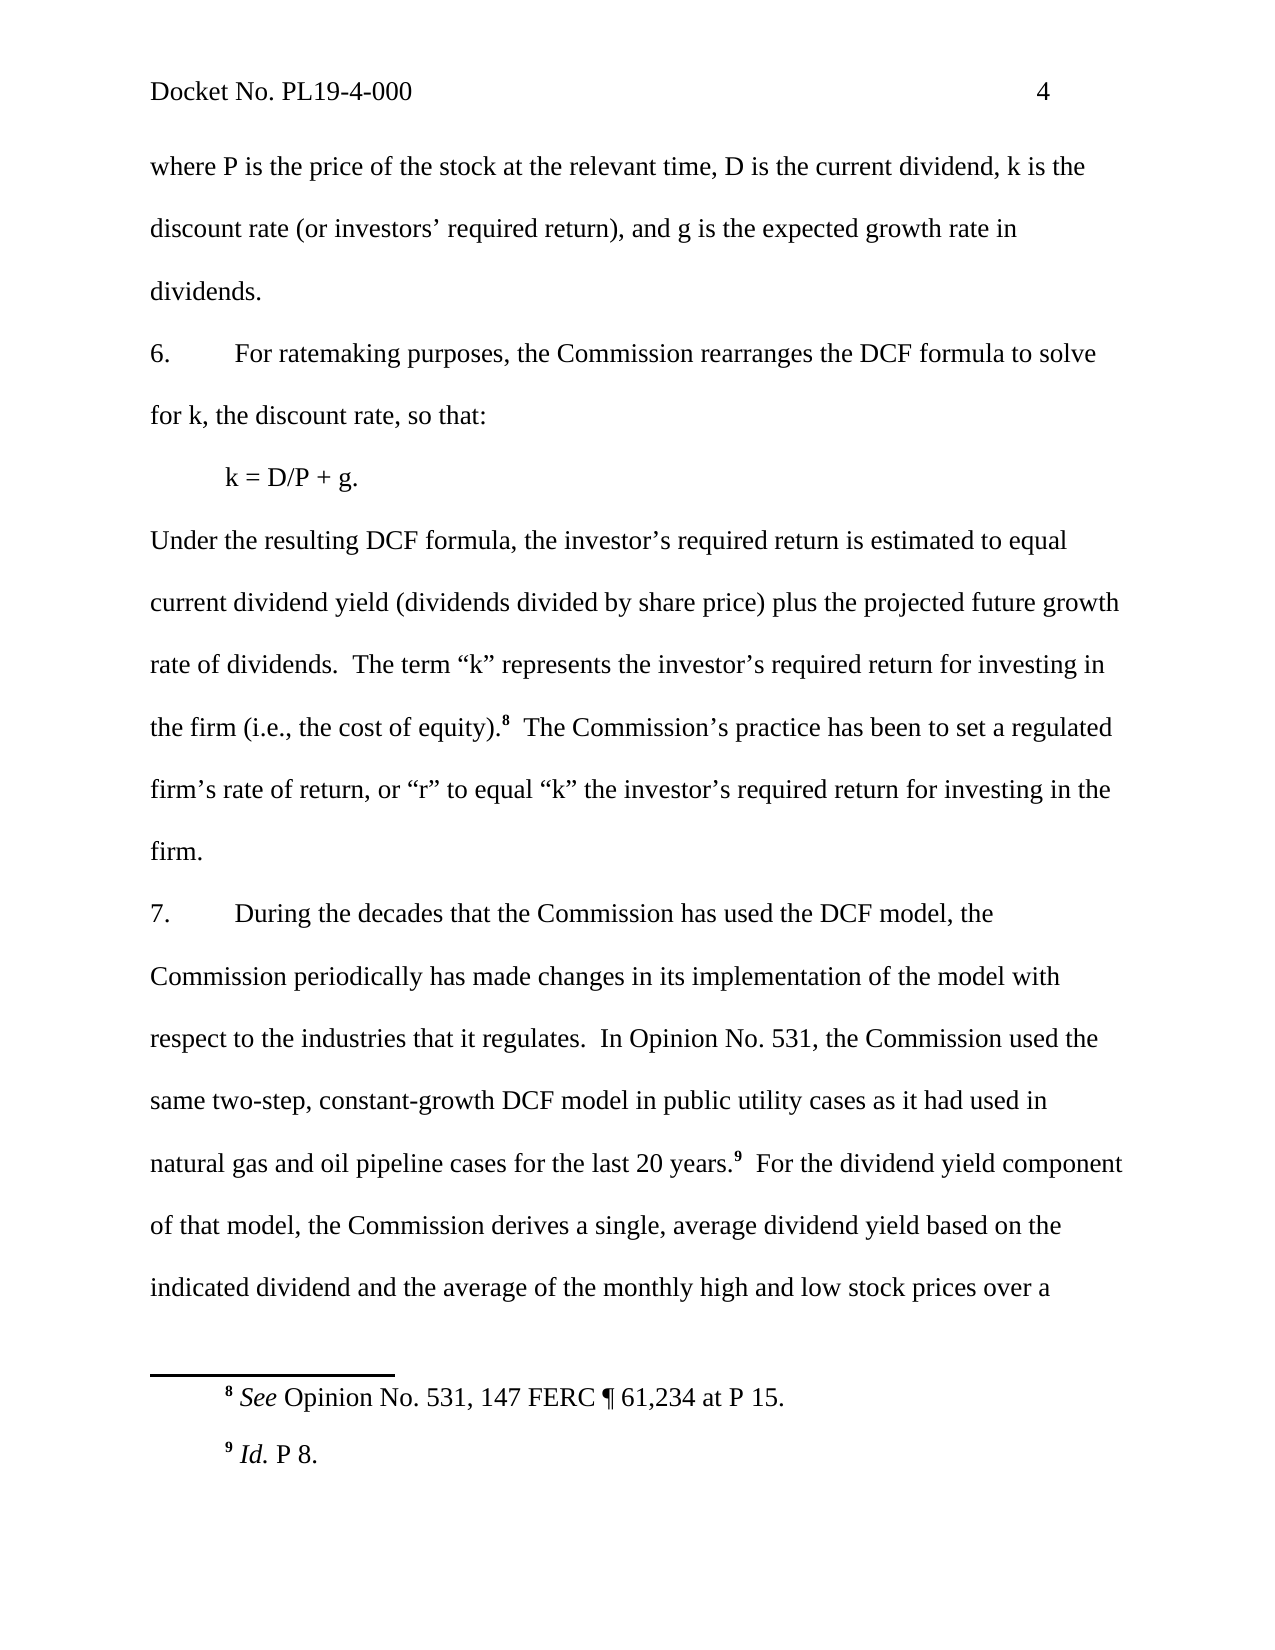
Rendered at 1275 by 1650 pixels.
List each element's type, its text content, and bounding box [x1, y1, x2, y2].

list k = D/P + g. [150, 461, 1125, 493]
list where P is the price of the stock at the relevant time, D is the current dividend, k is the discount rate (or investors’ required return), and g is the expected growth rate in dividends. [150, 150, 1125, 306]
list Under the resulting DCF formula, the investor’s required return is estimated to equal current dividend yield (dividends divided by share price) plus the projected future growth rate of dividends. The term “k” represents the investor’s required return for investing in the firm (i.e., the cost of equity). The Commission’s practice has been to set a regulated firm’s rate of return, or “r” to equal “k” the investor’s required return for investing in the firm. [150, 524, 1125, 866]
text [150, 897, 1125, 1302]
text For ratemaking purposes, the Commission rearranges the DCF formula to solve for k, the discount rate, so that: [150, 337, 1125, 430]
